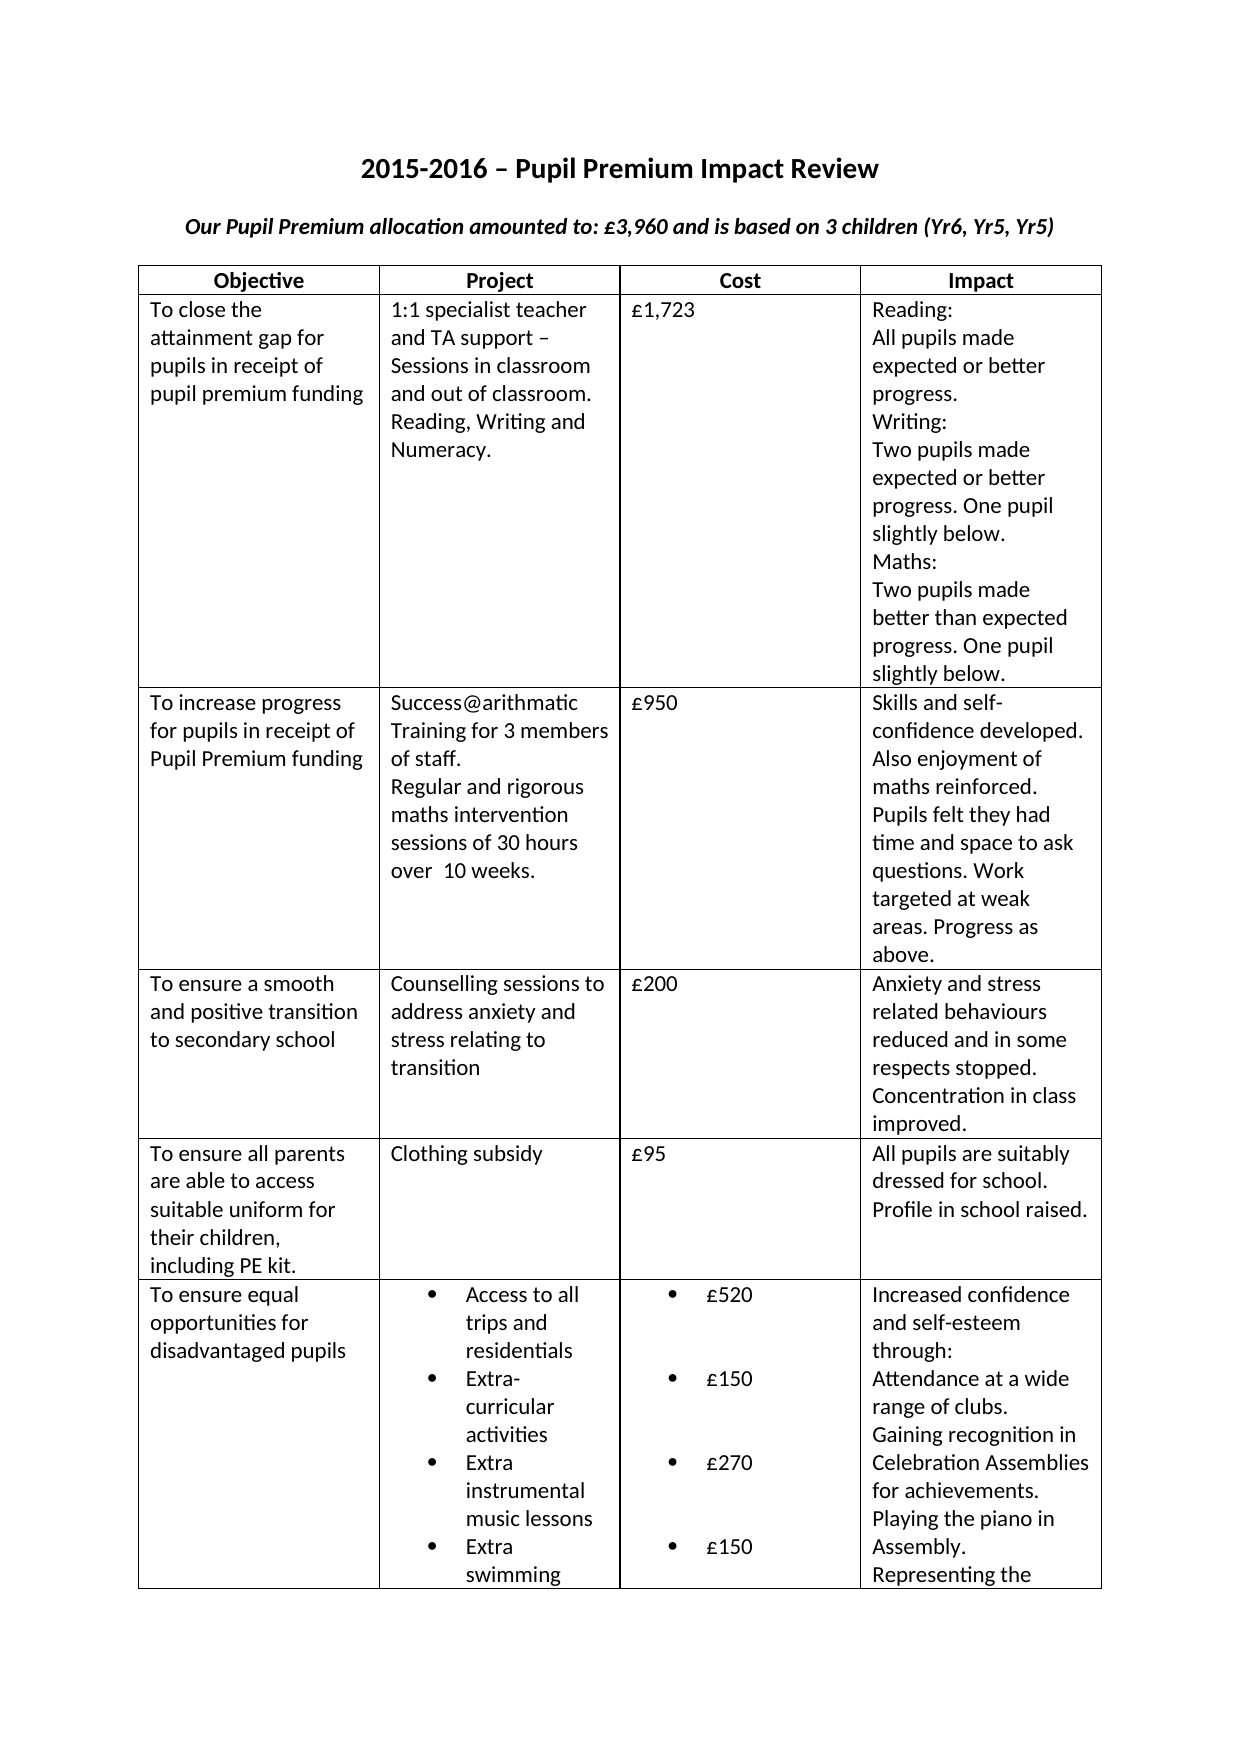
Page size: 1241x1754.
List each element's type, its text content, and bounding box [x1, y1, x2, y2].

table_cell Success@arithmatic Training for 3 members of staff. Regular and rigorous maths intervention sessions of 30 hours over 10 weeks. [380, 688, 619, 968]
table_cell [861, 1280, 1101, 1588]
table_cell All pupils are suitably dressed for school. Profile in school raised. [861, 1139, 1101, 1279]
table_cell Clothing subsidy [380, 1139, 619, 1279]
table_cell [139, 1280, 379, 1588]
table_cell Counselling sessions to address anxiety and stress relating to transition [380, 970, 619, 1138]
table_cell £1,723 [621, 295, 860, 687]
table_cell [621, 1280, 860, 1588]
table_cell £200 [621, 970, 860, 1138]
table_cell £95 [621, 1139, 860, 1279]
table_header Project [380, 266, 619, 294]
table_header Cost [621, 266, 860, 294]
table_cell 1:1 specialist teacher and TA support –Sessions in classroom and out of classroom. Reading, Writing and Numeracy. [380, 295, 619, 687]
table_cell To close the attainment gap for pupils in receipt of pupil premium funding [139, 295, 379, 687]
table_cell Anxiety and stress related behaviours reduced and in some respects stopped. Concentration in class improved. [861, 970, 1101, 1138]
table_cell £950 [621, 688, 860, 968]
table_cell Reading: All pupils made expected or better progress. Writing: Two pupils made expected or better progress. One pupil slightly below. Maths: Two pupils made better than expected progress. One pupil slightly below. [861, 295, 1101, 687]
text Our Pupil Premium allocation amounted to: £3,960 and is based on 3 children (Yr6, Yr5, Yr5) [150, 212, 1090, 240]
text 2015-2016 – Pupil Premium Impact Review [150, 150, 1090, 186]
table_header Objective [139, 266, 379, 294]
table_cell To increase progress for pupils in receipt of Pupil Premium funding [139, 688, 379, 968]
table_header Impact [861, 266, 1101, 294]
table_cell Skills and self-confidence developed. Also enjoyment of maths reinforced. Pupils felt they had time and space to ask questions. Work targeted at weak areas. Progress as above. [861, 688, 1101, 968]
table_cell To ensure all parents are able to access suitable uniform for their children, including PE kit. [139, 1139, 379, 1279]
table_cell To ensure a smooth and positive transition to secondary school [139, 970, 379, 1138]
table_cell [380, 1280, 619, 1588]
